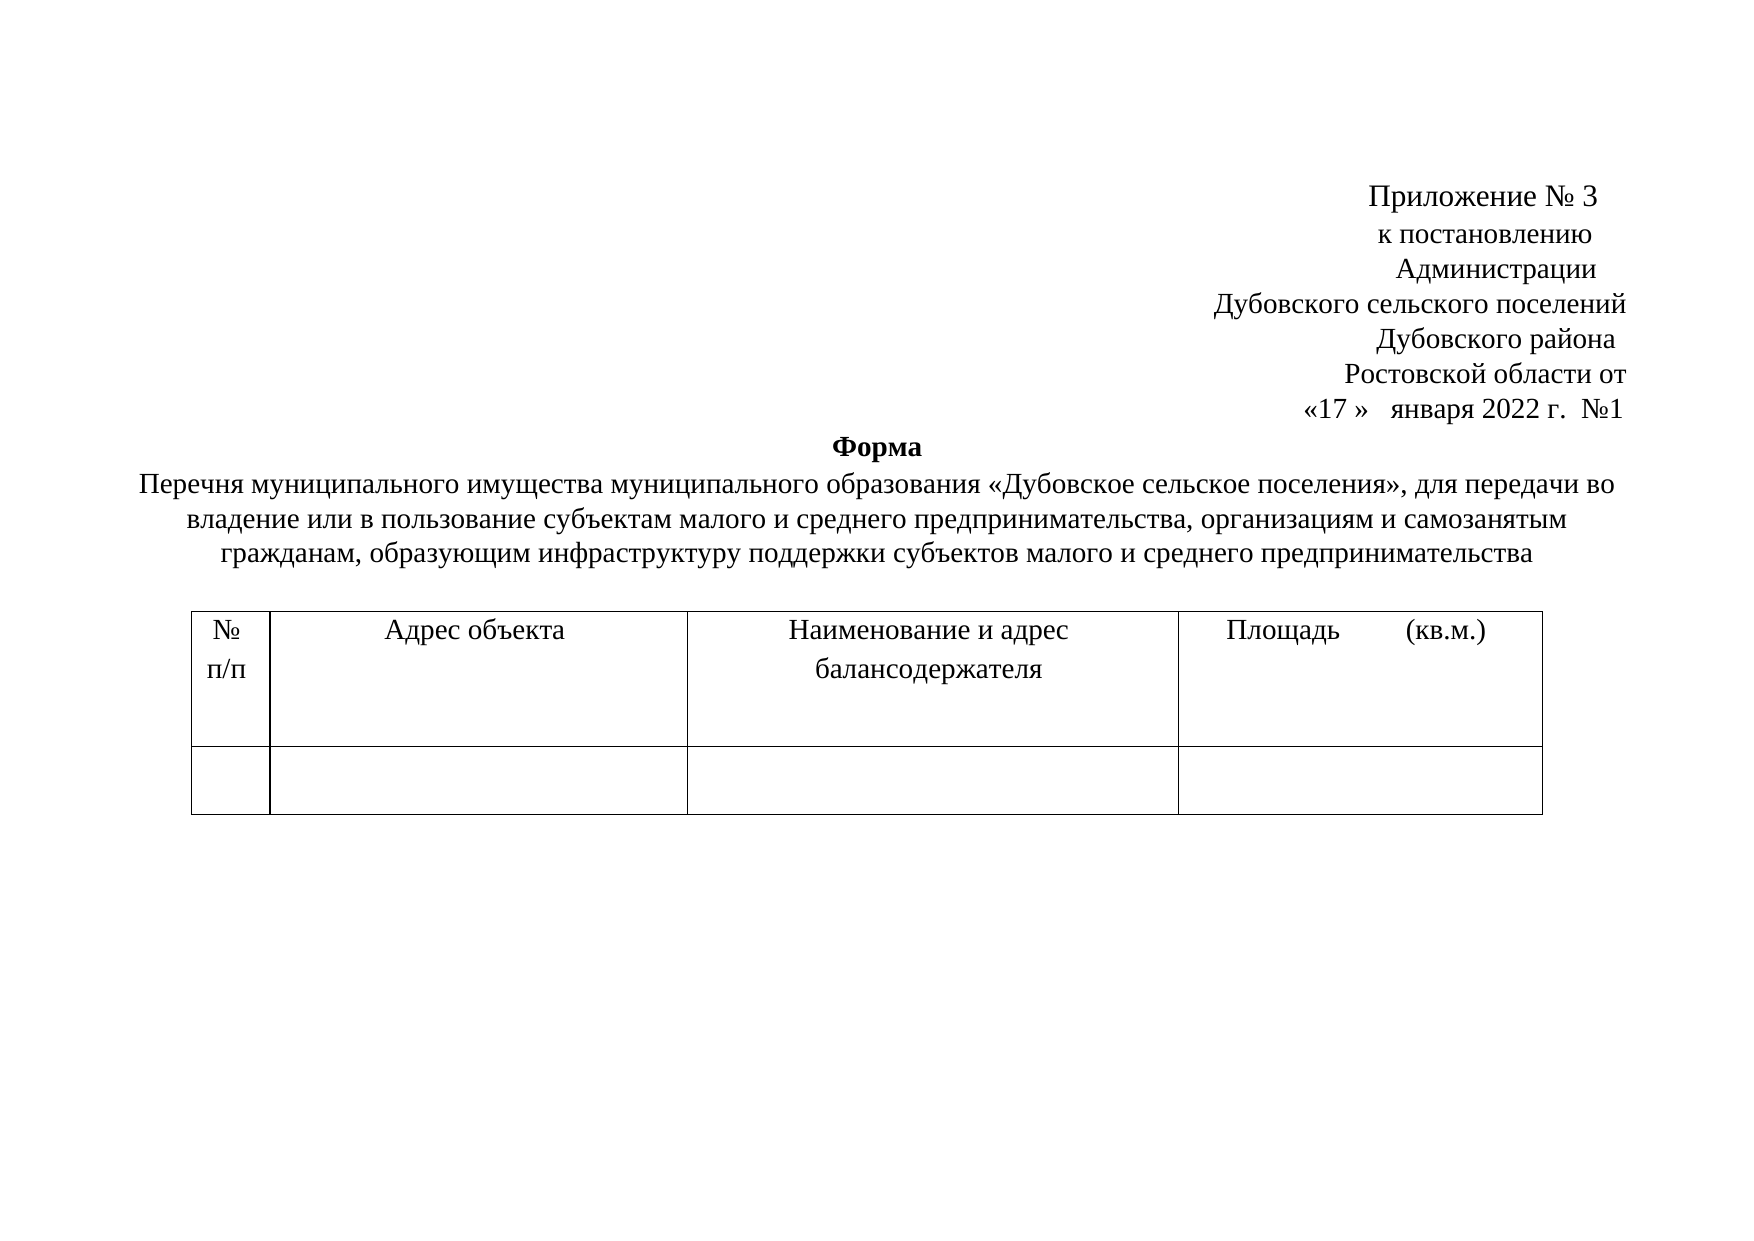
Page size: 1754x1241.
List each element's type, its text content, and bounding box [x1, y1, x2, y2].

text Форма [121, 429, 1633, 462]
table_header Наименование и адрес балансодержателя [688, 612, 1178, 746]
text к постановлению [118, 216, 1626, 249]
text Дубовского сельского поселений [118, 286, 1626, 319]
table_header Площадь (кв.м.) [1179, 612, 1542, 746]
text Ростовской области от [118, 356, 1626, 389]
text Администрации [118, 251, 1626, 284]
text «17 » января 2022 г. №1 [119, 391, 1633, 424]
table_header № п/п [192, 612, 269, 746]
table_header Адрес объекта [271, 612, 687, 746]
subtitle Приложение № 3 [211, 177, 1598, 213]
table_cell [192, 747, 269, 814]
table_cell [271, 747, 687, 814]
text Перечня муниципального имущества муниципального образования «Дубовское сельское поселения», для передачи во владение или в пользование субъектам малого и среднего предпринимательства, организациям и самозанятым гражданам, образующим инфраструктуру поддержки субъектов малого и среднего предпринимательства [121, 467, 1633, 569]
table_cell [688, 747, 1178, 814]
text Дубовского района [118, 321, 1626, 354]
table_cell [1179, 747, 1542, 814]
